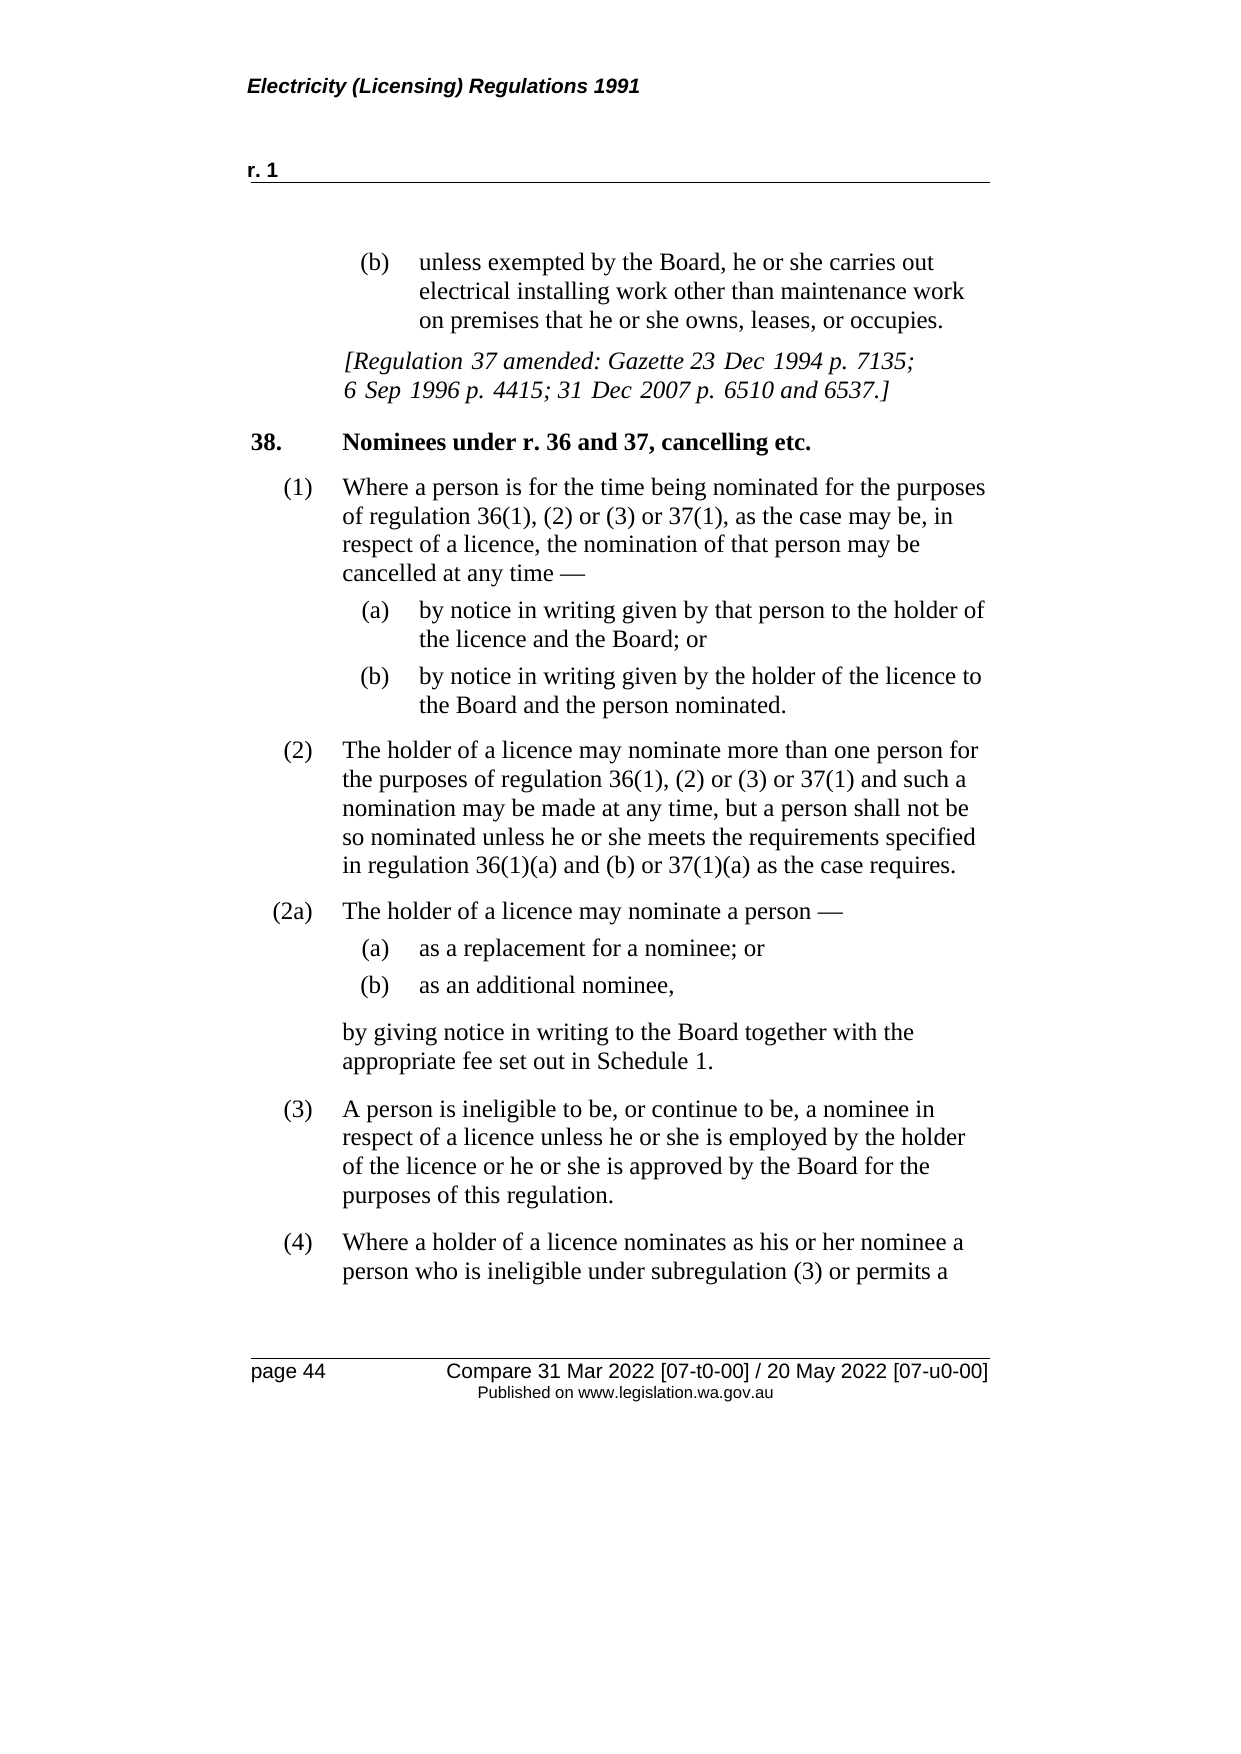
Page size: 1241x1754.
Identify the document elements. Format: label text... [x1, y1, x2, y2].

text (3) A person is ineligible to be, or continue to be, a nominee in respect of a licence unless he or she is employed by the holder of the licence or he or she is approved by the Board for the purposes of this regulation. [251, 1094, 990, 1209]
text (1) Where a person is for the time being nominated for the purposes of regulation 36(1), (2) or (3) or 37(1), as the case may be, in respect of a licence, the nomination of that person may be cancelled at any time — [251, 472, 990, 587]
text (a) as a replacement for a nominee; or [251, 933, 990, 962]
text (b) as an additional nominee, [251, 970, 990, 999]
text [Regulation 37 amended: Gazette 23 Dec 1994 p. 7135; 6 Sep 1996 p. 4415; 31 Dec 2007 p. 6510 and 6537.] [251, 346, 990, 404]
text (2) The holder of a licence may nominate more than one person for the purposes of regulation 36(1), (2) or (3) or 37(1) and such a nomination may be made at any time, but a person shall not be so nominated unless he or she meets the requirements specified in regulation 36(1)(a) and (b) or 37(1)(a) as the case requires. [251, 735, 990, 879]
text by giving notice in writing to the Board together with the appropriate fee set out in Schedule 1. [251, 1017, 990, 1075]
text (2a) The holder of a licence may nominate a person — [251, 896, 990, 924]
text (b) unless exempted by the Board, he or she carries out electrical installing work other than maintenance work on premises that he or she owns, leases, or occupies. [251, 247, 990, 334]
text (b) by notice in writing given by the holder of the licence to the Board and the person nominated. [251, 661, 990, 719]
text (a) by notice in writing given by that person to the holder of the licence and the Board; or [251, 595, 990, 653]
subtitle 38. Nominees under r. 36 and 37, cancelling etc. [251, 427, 990, 455]
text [251, 1227, 990, 1285]
